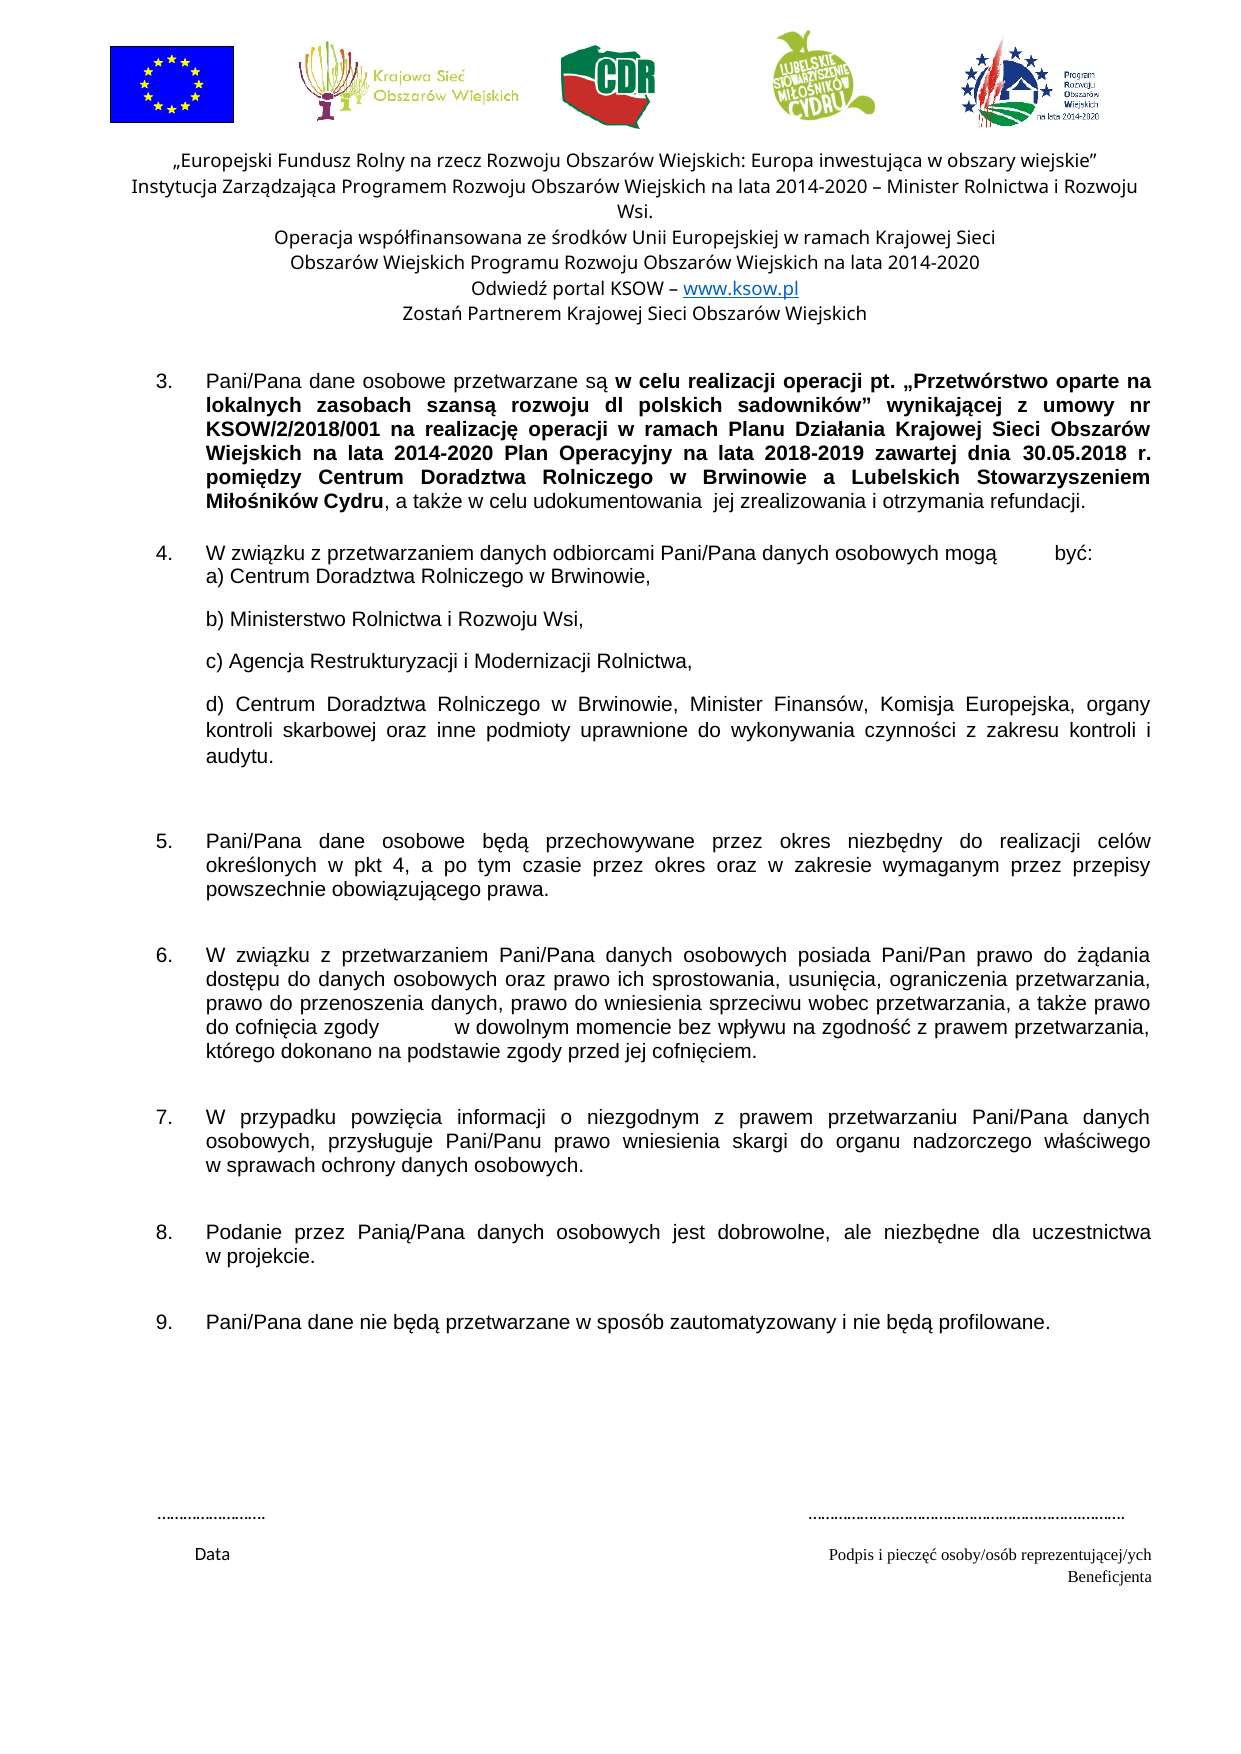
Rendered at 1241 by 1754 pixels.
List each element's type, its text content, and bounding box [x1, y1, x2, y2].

picture [954, 32, 1110, 136]
text ……………………. ………………..…………………………………….………. [118, 1501, 1152, 1524]
list W związku z przetwarzaniem Pani/Pana danych osobowych posiada Pani/Pan prawo do żądania dostępu do danych osobowych oraz prawo ich sprostowania, usunięcia, ograniczenia przetwarzania, prawo do przenoszenia danych, prawo do wniesienia sprzeciwu wobec przetwarzania, a także prawo do cofnięcia zgody w dowolnym momencie bez wpływu na zgodność z prawem przetwarzania, którego dokonano na podstawie zgody przed jej cofnięciem. [156, 943, 1152, 1063]
text d) Centrum Doradztwa Rolniczego w Brwinowie, Minister Finansów, Komisja Europejska, organy kontroli skarbowej oraz inne podmioty uprawnione do wykonywania czynności z zakresu kontroli i audytu. [206, 692, 1152, 767]
list W przypadku powzięcia informacji o niezgodnym z prawem przetwarzaniu Pani/Pana danych osobowych, przysługuje Pani/Panu prawo wniesienia skargi do organu nadzorczego właściwego w sprawach ochrony danych osobowych. [156, 1105, 1152, 1177]
list W związku z przetwarzaniem danych odbiorcami Pani/Pana danych osobowych mogą być: [156, 540, 1152, 564]
picture [289, 32, 524, 129]
list Pani/Pana dane osobowe będą przechowywane przez okres niezbędny do realizacji celów określonych w pkt po tym czasie przez okres oraz w zakresie wymaganym przez przepisy powszechnie obowiązującego prawa. [156, 828, 1152, 900]
text a) Centrum Doradztwa Rolniczego w Brwinowie, [206, 564, 1152, 588]
list Podanie przez Panią/Pana danych osobowych jest dobrowolne, ale niezbędne dla uczestnictwa w projekcie. [156, 1219, 1152, 1267]
list Pani/Pana dane nie będą przetwarzane w sposób zautomatyzowany i nie będą profilowane. [156, 1310, 1152, 1334]
text c) Agencja Restrukturyzacji i Modernizacji Rolnictwa, [206, 649, 1152, 673]
list Pani/Pana dane osobowe przetwarzane są w celu realizacji operacji pt. „Przetwórstwo oparte na lokalnych zasobach szansą rozwoju dl polskich sadowników” wynikającej z umowy nr KSOW/2/2018/001 na realizację operacji w ramach Planu Działania Krajowej Sieci Obszarów Wiejskich na lata 2014-2020 Plan Operacyjny na lata 2018-2019 zawartej dnia 30.05.2018 r. pomiędzy Centrum Doradztwa Rolniczego w Brwinowie a Lubelskich Stowarzyszeniem Miłośników Cydru, a także w celu udokumentowania jej zrealizowania i otrzymania refundacji. [156, 369, 1152, 540]
picture [561, 45, 655, 129]
text b) Ministerstwo Rolnictwa i Rozwoju Wsi, [206, 607, 1152, 631]
picture [751, 9, 897, 141]
text Data Podpis i pieczęć osoby/osób reprezentującej/ych Beneficjenta [118, 1543, 1152, 1586]
